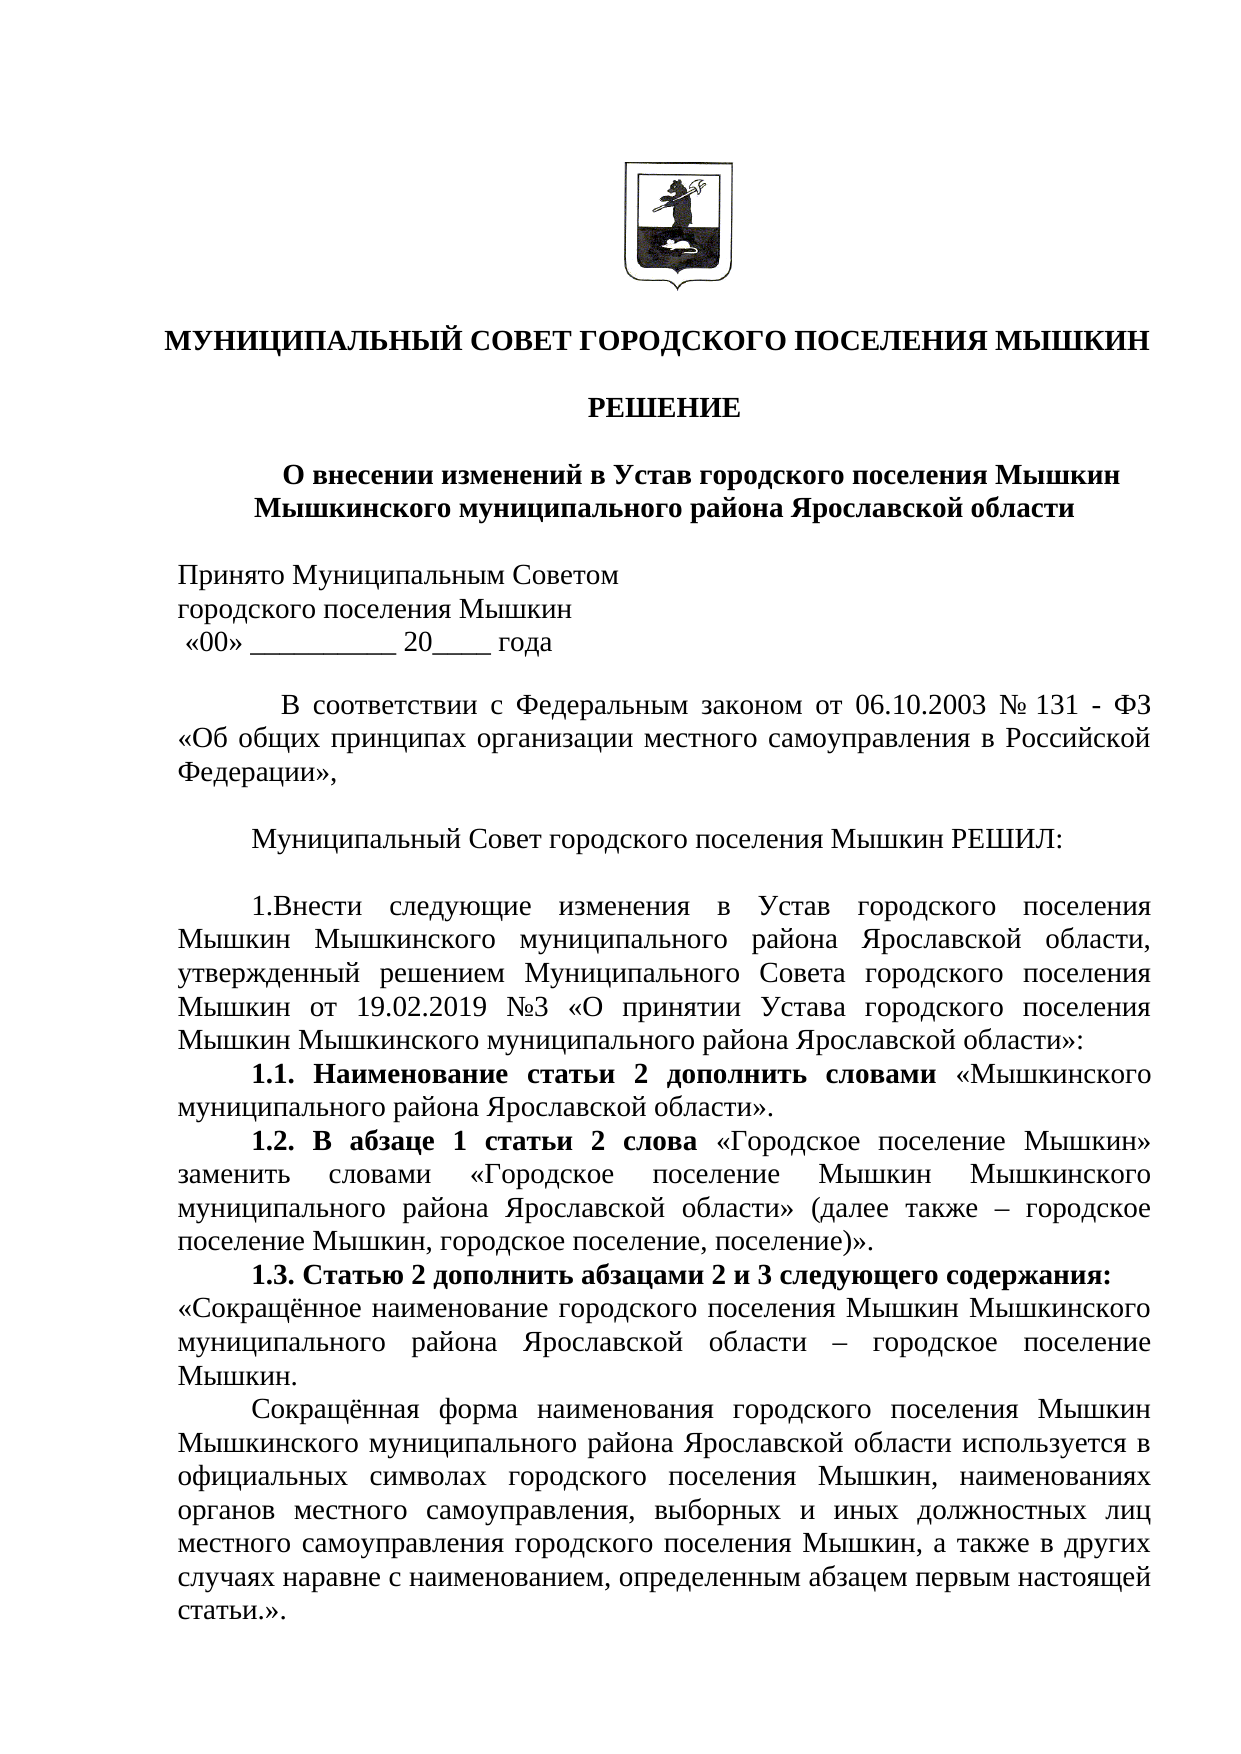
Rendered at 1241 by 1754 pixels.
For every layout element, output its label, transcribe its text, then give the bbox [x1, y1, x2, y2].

text Сокращённая форма наименования городского поселения Мышкин Мышкинского муниципального района Ярославской области используется в официальных символах городского поселения Мышкин, наименованиях органов местного самоуправления, выборных и иных должностных лиц местного самоуправления городского поселения Мышкин, а также в других случаях наравне с наименованием, определенным абзацем первым настоящей статьи.». [177, 1391, 1152, 1626]
text 1.3. Статью 2 дополнить абзацами 2 и 3 следующего содержания: [177, 1257, 1152, 1291]
text МУНИЦИПАЛЬНЫЙ СОВЕТ ГОРОДСКОГО ПОСЕЛЕНИЯ МЫШКИН [162, 323, 1152, 356]
text Муниципальный Совет городского поселения Мышкин РЕШИЛ: [177, 821, 1152, 854]
text «Сокращённое наименование городского поселения Мышкин Мышкинского муниципального района Ярославской области – городское поселение Мышкин. [177, 1291, 1152, 1391]
text «00» __________ 20____ года [177, 624, 1152, 658]
text Принято Муниципальным Советом [177, 557, 1152, 591]
text РЕШЕНИЕ [177, 390, 1152, 423]
picture [612, 118, 744, 292]
text О внесении изменений в Устав городского поселения Мышкин Мышкинского муниципального района Ярославской области [177, 457, 1152, 524]
text 1.Внести следующие изменения в Устав городского поселения Мышкин Мышкинского муниципального района Ярославской области, утвержденный решением Муниципального Совета городского поселения Мышкин от 19.02.2019 №3 «О принятии Устава городского поселения Мышкин Мышкинского муниципального района Ярославской области»: [177, 888, 1152, 1056]
text В соответствии с Федеральным законом от 06.10.2003 № 131 - ФЗ «Об общих принципах организации местного самоуправления в Российской Федерации», [177, 687, 1152, 787]
text 1.1. Наименование статьи 2 дополнить словами «Мышкинского муниципального района Ярославской области». [177, 1056, 1152, 1123]
text 1.2. В абзаце 1 статьи 2 слова «Городское поселение Мышкин» заменить словами «Городское поселение Мышкин Мышкинского муниципального района Ярославской области» (далее также – городское поселение Мышкин, городское поселение, поселение)». [177, 1123, 1152, 1257]
text городского поселения Мышкин [177, 591, 1152, 624]
